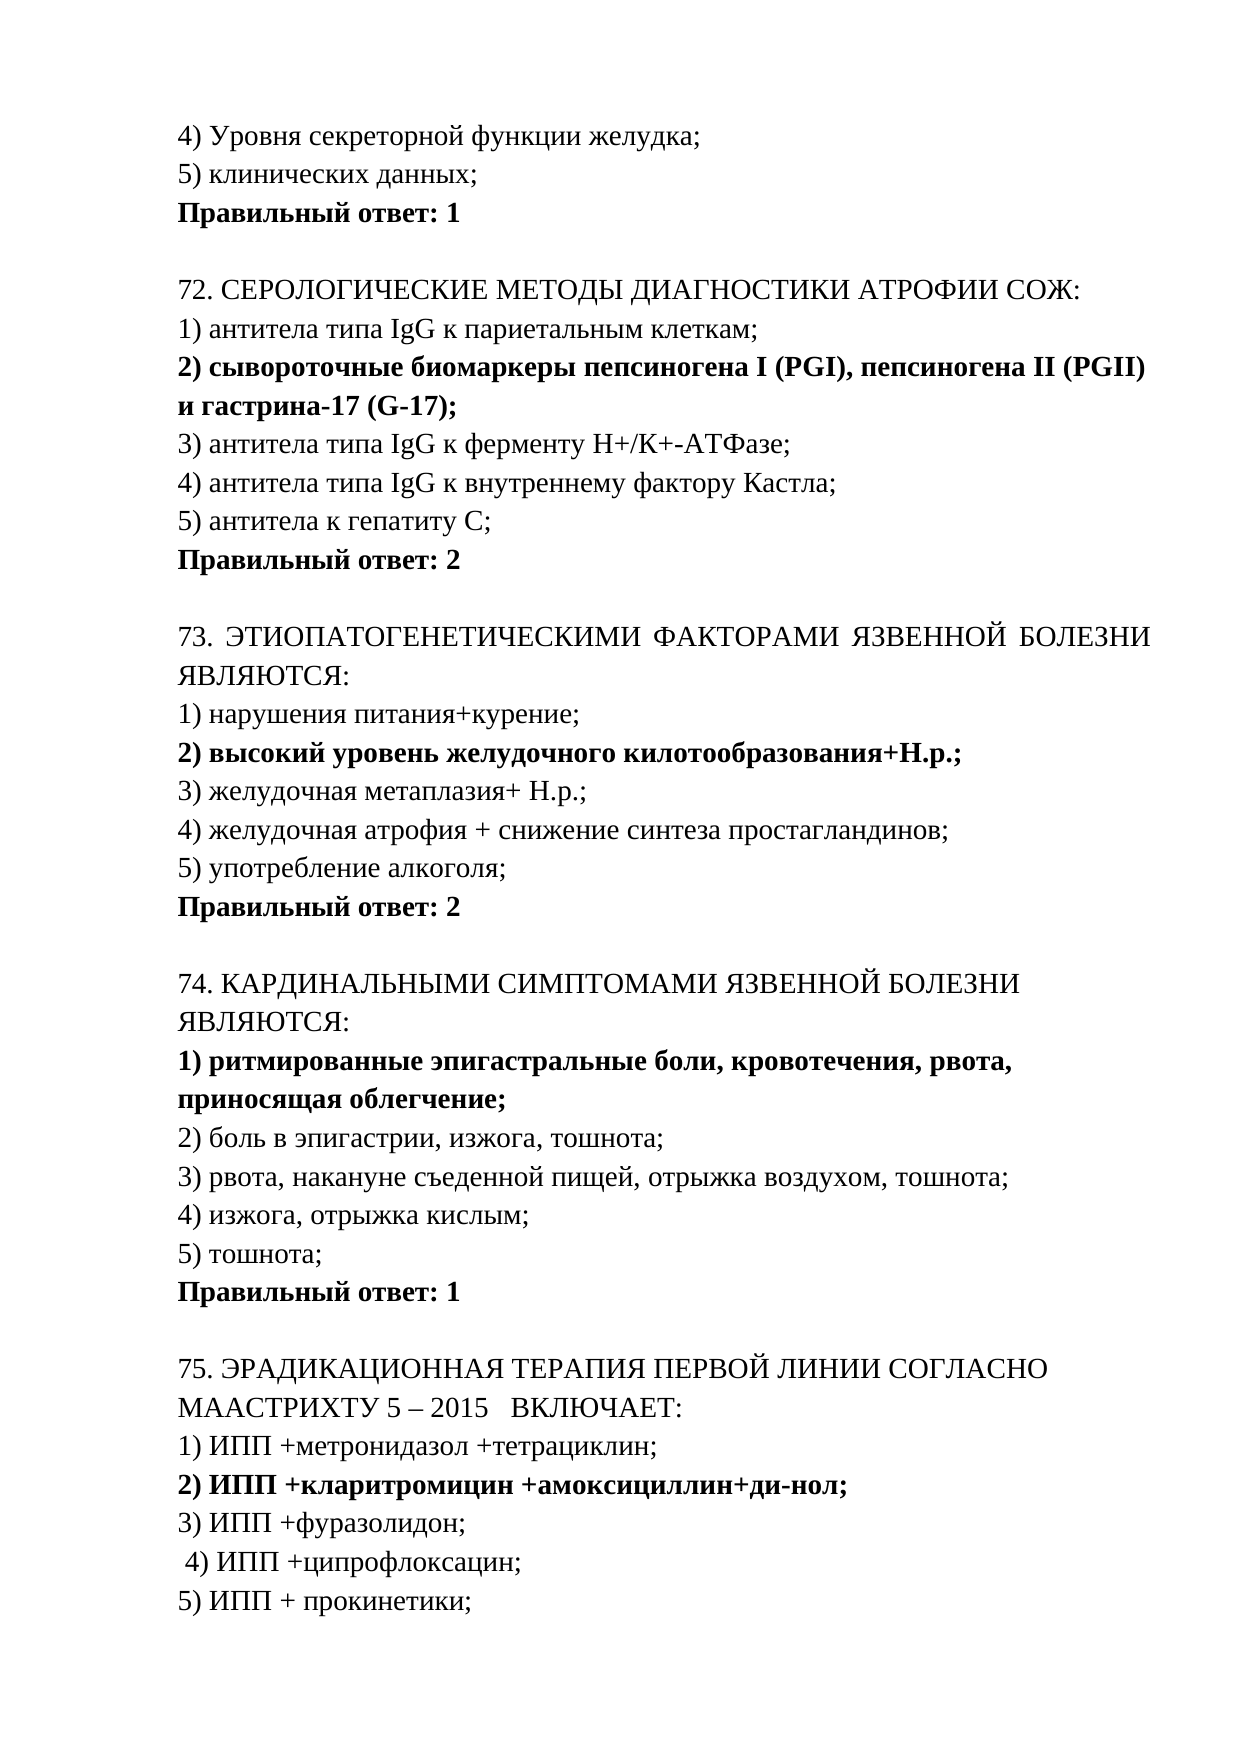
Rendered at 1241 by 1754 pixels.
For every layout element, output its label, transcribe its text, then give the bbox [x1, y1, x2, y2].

text 3) желудочная метаплазия+ Н.р.; [177, 773, 1184, 807]
text Правильный ответ: 2 [177, 889, 1152, 922]
text Правильный ответ: 1 [177, 1274, 1152, 1308]
text 2) сывороточные биомаркеры пепсиногена I (PGI), пепсиногена II (PGII) и гастрина-17 (G-17); [177, 349, 1152, 421]
text 73. ЭТИОПАТОГЕНЕТИЧЕСКИМИ ФАКТОРАМИ ЯЗВЕННОЙ БОЛЕЗНИ ЯВЛЯЮТСЯ: [177, 619, 1152, 691]
text 72. Серологические методы диагностики атрофии СОЖ: [177, 272, 1152, 306]
text 3) ИПП +фуразолидон; [177, 1506, 1184, 1539]
text 2) боль в эпигастрии, изжога, тошнота; [177, 1120, 1152, 1154]
text Правильный ответ: 2 [177, 542, 1152, 576]
text 3) антитела типа IgG к ферменту Н+/К+-АТФазе; [177, 426, 1152, 460]
text 2) ИПП +кларитромицин +амоксициллин+ди-нол; [177, 1467, 1184, 1501]
text 1) ритмированные эпигастральные боли, кровотечения, рвота, приносящая облегчение; [177, 1043, 1152, 1115]
text 1) антитела типа IgG к париетальным клеткам; [177, 311, 1152, 344]
text 74. КАРДИНАЛЬНЫМИ СИМПТОМАМИ ЯЗВЕННОЙ БОЛЕЗНИ ЯВЛЯЮТСЯ: [177, 966, 1152, 1038]
text 2) высокий уровень желудочного килотообразования+Н.р.; [177, 735, 1184, 768]
text Правильный ответ: 1 [177, 195, 1152, 229]
text 4) Уровня секреторной функции желудка; [177, 118, 1152, 152]
text 75. ЭРАДИКАЦИОННАЯ ТЕРАПИЯ ПЕРВОЙ ЛИНИИ СОГЛАСНО МААСТРИХТУ 5 – 2015 ВКЛЮЧАЕТ: [177, 1351, 1184, 1423]
text 4) ИПП +ципрофлоксацин; [177, 1544, 1152, 1578]
text 5) антитела к гепатиту С; [177, 503, 1152, 537]
text 4) изжога, отрыжка кислым; [177, 1197, 1152, 1231]
text 5) тошнота; [177, 1236, 1152, 1269]
text 5) ИПП + прокинетики; [177, 1583, 1152, 1616]
text 3) рвота, накануне съеденной пищей, отрыжка воздухом, тошнота; [177, 1159, 1152, 1192]
list 1) ИПП +метронидазол +тетрациклин; [177, 1428, 1184, 1462]
text 5) употребление алкоголя; [177, 850, 1152, 884]
text 4) желудочная атрофия + снижение синтеза простагландинов; [177, 812, 1152, 845]
text 4) антитела типа IgG к внутреннему фактору Кастла; [177, 465, 1152, 498]
text 5) клинических данных; [177, 157, 1152, 190]
text 1) нарушения питания+курение; [177, 696, 1184, 730]
